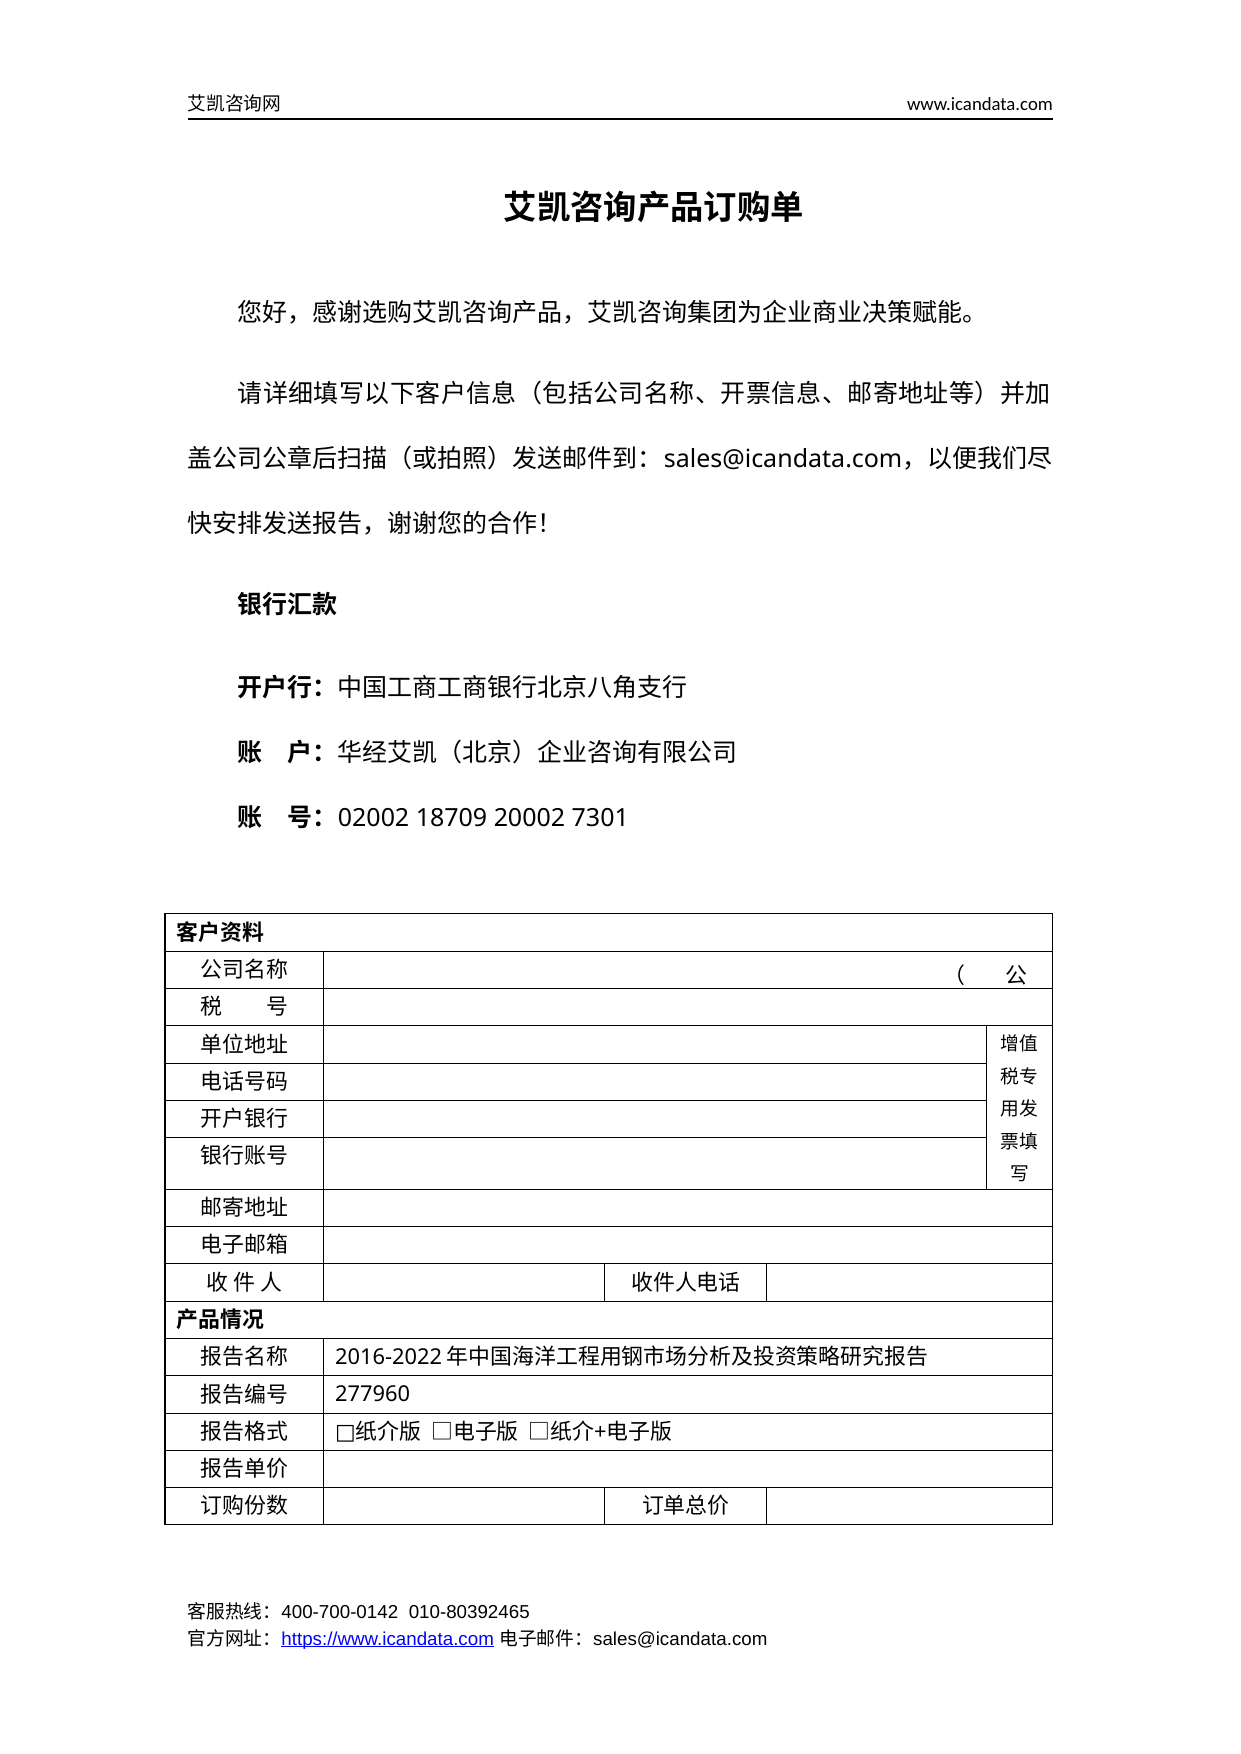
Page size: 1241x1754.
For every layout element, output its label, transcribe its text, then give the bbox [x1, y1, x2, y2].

table_cell 单位地址 [166, 1026, 323, 1062]
table_cell 增值税专用发票填写 [987, 1026, 1052, 1189]
text 银行汇款 [187, 570, 1053, 635]
table_cell [324, 1026, 986, 1062]
table_cell [767, 1264, 1052, 1301]
table_cell 订单总价 [605, 1488, 766, 1524]
table_cell 税 号 [166, 989, 323, 1025]
table_cell [324, 1138, 986, 1189]
table_header 客户资料 [166, 914, 1052, 951]
table_cell 银行账号 [166, 1138, 323, 1189]
table_cell [324, 1488, 604, 1524]
table_cell 产品情况 [166, 1302, 1052, 1338]
table_cell 277960 [324, 1376, 1052, 1412]
table_cell 收件人电话 [605, 1264, 766, 1301]
table_cell 报告格式 [166, 1414, 323, 1450]
table_cell [324, 1101, 986, 1137]
table_cell [767, 1488, 1052, 1524]
text 请详细填写以下客户信息（包括公司名称、开票信息、邮寄地址等）并加盖公司公章后扫描（或拍照）发送邮件到：sales@icandata.com，以便我们尽快安排发送报告，谢谢您的合作！ [187, 359, 1053, 554]
table_cell 公司名称 [166, 952, 323, 988]
table_cell 电子邮箱 [166, 1227, 323, 1263]
table_cell 开户银行 [166, 1101, 323, 1137]
table_cell 邮寄地址 [166, 1190, 323, 1226]
table_cell 订购份数 [166, 1488, 323, 1524]
table_cell [324, 952, 1052, 988]
table_cell 报告单价 [166, 1451, 323, 1487]
text 您好，感谢选购艾凯咨询产品，艾凯咨询集团为企业商业决策赋能。 [187, 278, 1053, 343]
table_cell 收 件 人 [166, 1264, 323, 1301]
table_cell 报告编号 [166, 1376, 323, 1412]
text 艾凯咨询产品订购单 [187, 172, 1053, 237]
table_cell [324, 1190, 1052, 1226]
table_cell □纸介版 □电子版 □纸介+电子版 [324, 1414, 1052, 1450]
table_cell [324, 1451, 1052, 1487]
table_cell [324, 989, 1052, 1025]
text 账 户：华经艾凯（北京）企业咨询有限公司 [187, 718, 1053, 783]
table_cell 2016-2022年中国海洋工程用钢市场分析及投资策略研究报告 [324, 1339, 1052, 1375]
text 账 号：02002 18709 20002 7301 [187, 783, 1053, 848]
table_cell 报告名称 [166, 1339, 323, 1375]
table_cell [324, 1064, 986, 1100]
text 开户行：中国工商工商银行北京八角支行 [187, 653, 1053, 718]
table_cell [324, 1227, 1052, 1263]
table_cell 电话号码 [166, 1064, 323, 1100]
table_cell [324, 1264, 604, 1301]
